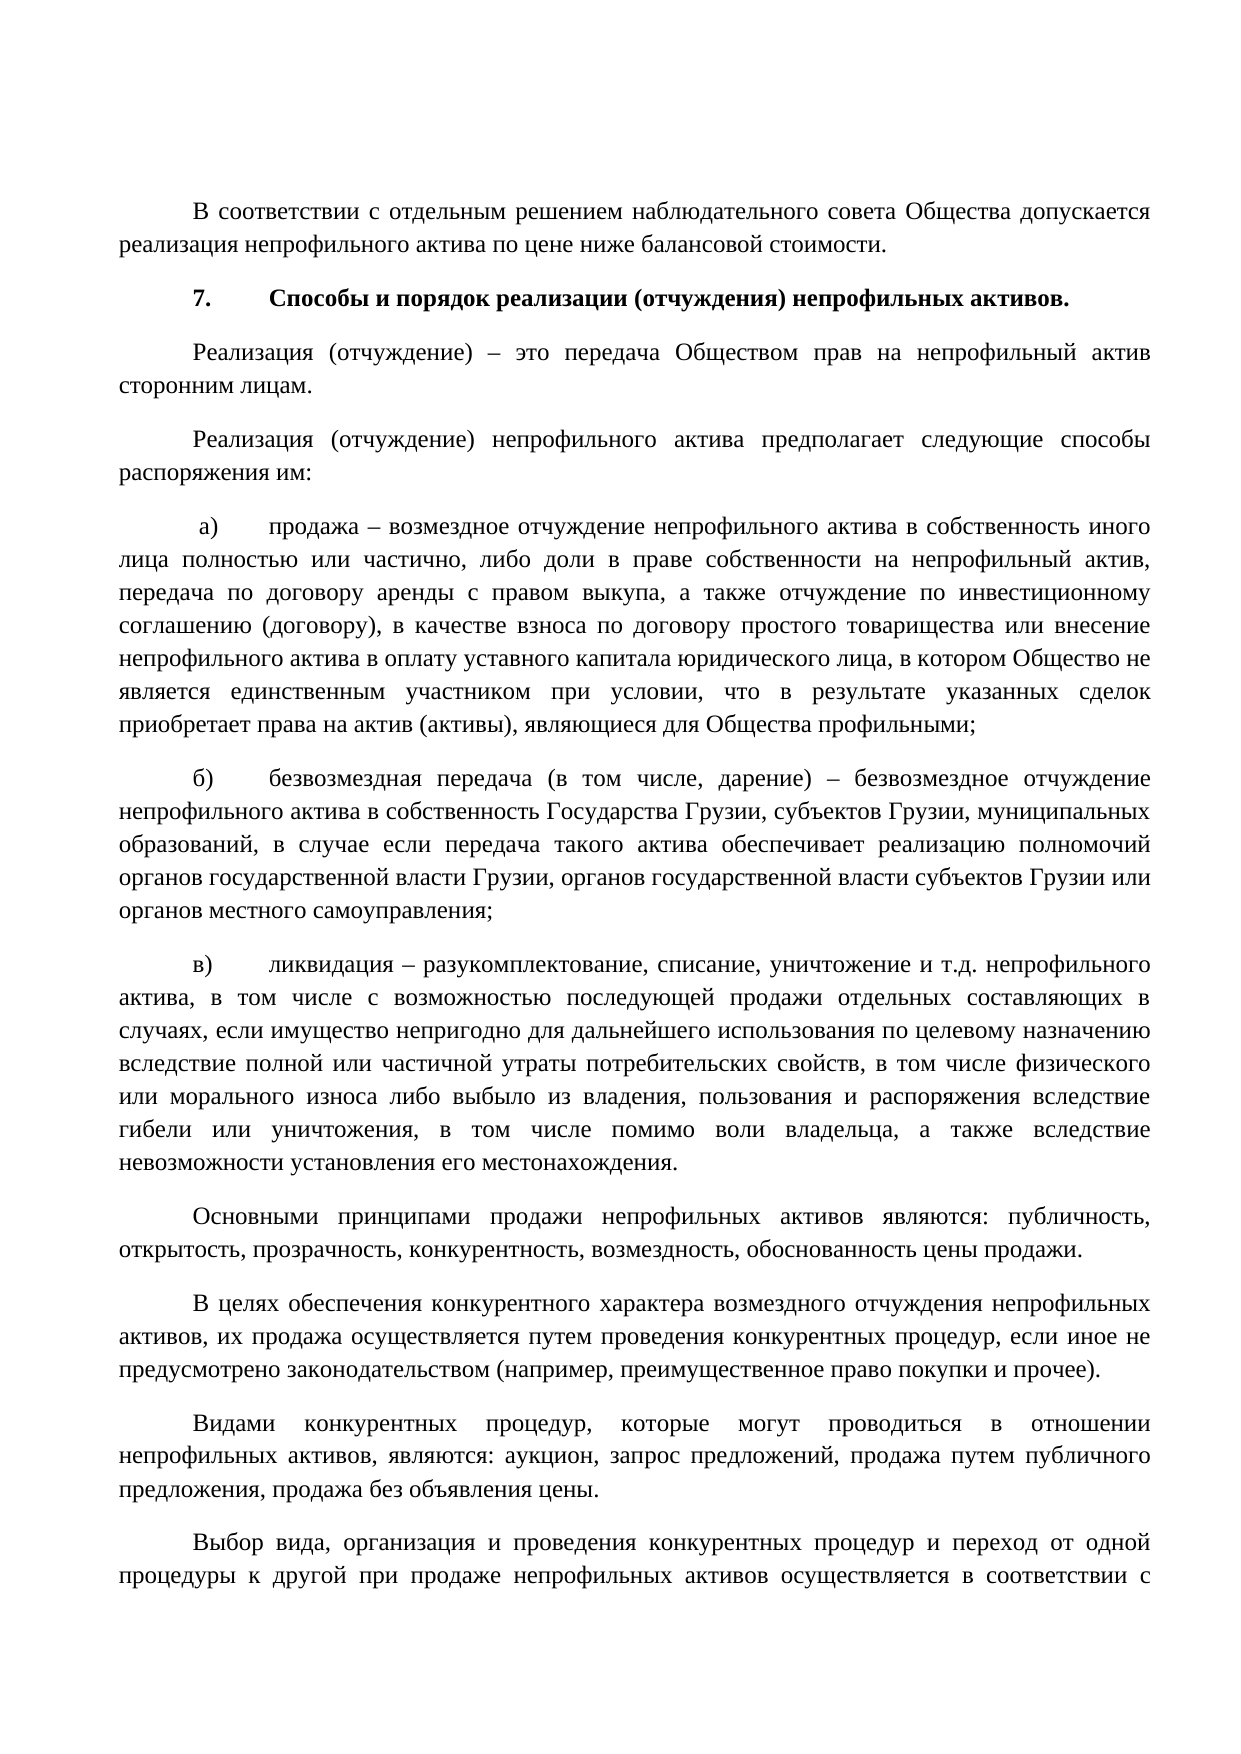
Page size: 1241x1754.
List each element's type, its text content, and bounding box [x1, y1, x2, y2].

text б) безвозмездная передача (в том числе, дарение) – безвозмездное отчуждение непрофильного актива в собственность Государства Грузии, субъектов Грузии, муниципальных образований, в случае если передача такого актива обеспечивает реализацию полномочий органов государственной власти Грузии, органов государственной власти субъектов Грузии или органов местного самоуправления; [118, 763, 1152, 924]
text 7. Способы и порядок реализации (отчуждения) непрофильных активов. [118, 283, 1152, 312]
text Основными принципами продажи непрофильных активов являются: публичность, открытость, прозрачность, конкурентность, возмездность, обоснованность цены продажи. [118, 1201, 1152, 1263]
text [118, 1527, 1152, 1589]
text Видами конкурентных процедур, которые могут проводиться в отношении непрофильных активов, являются: аукцион, запрос предложений, продажа путем публичного предложения, продажа без объявления цены. [118, 1408, 1152, 1502]
text Реализация (отчуждение) непрофильного актива предполагает следующие способы распоряжения им: [118, 424, 1152, 486]
text Реализация (отчуждение) – это передача Обществом прав на непрофильный актив сторонним лицам. [118, 337, 1152, 399]
text в) ликвидация – разукомплектование, списание, уничтожение и т.д. непрофильного актива, в том числе с возможностью последующей продажи отдельных составляющих в случаях, если имущество непригодно для дальнейшего использования по целевому назначению вследствие полной или частичной утраты потребительских свойств, в том числе физического или морального износа либо выбыло из владения, пользования и распоряжения вследствие гибели или уничтожения, в том числе помимо воли владельца, а также вследствие невозможности установления его местонахождения. [118, 949, 1152, 1176]
text В целях обеспечения конкурентного характера возмездного отчуждения непрофильных активов, их продажа осуществляется путем проведения конкурентных процедур, если иное не предусмотрено законодательством (например, преимущественное право покупки и прочее). [118, 1288, 1152, 1382]
text В соответствии с отдельным решением наблюдательного совета Общества допускается реализация непрофильного актива по цене ниже балансовой стоимости. [118, 196, 1152, 258]
text а) продажа – возмездное отчуждение непрофильного актива в собственность иного лица полностью или частично, либо доли в праве собственности на непрофильный актив, передача по договору аренды с правом выкупа, а также отчуждение по инвестиционному соглашению (договору), в качестве взноса по договору простого товарищества или внесение непрофильного актива в оплату уставного капитала юридического лица, в котором Общество не является единственным участником при условии, что в результате указанных сделок приобретает права на актив (активы), являющиеся для Общества профильными; [118, 511, 1152, 738]
